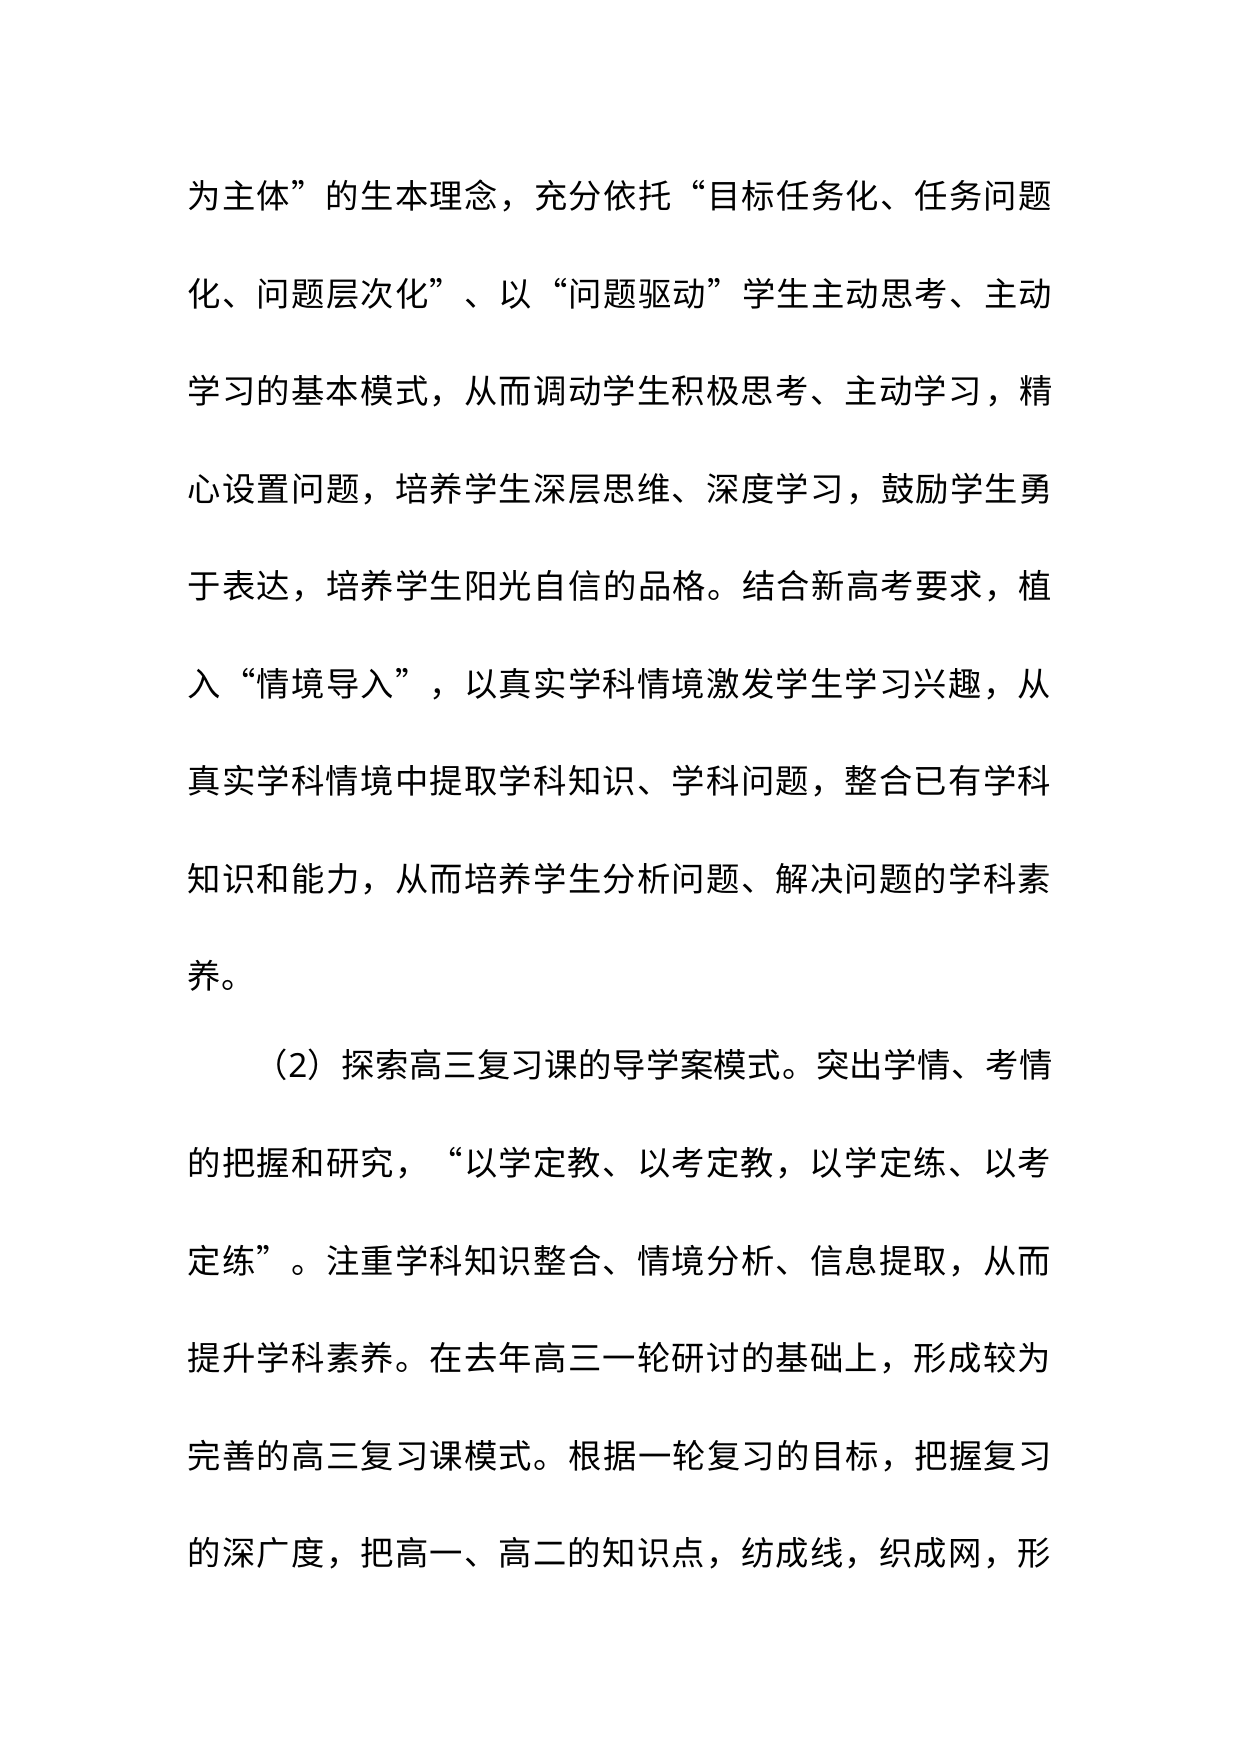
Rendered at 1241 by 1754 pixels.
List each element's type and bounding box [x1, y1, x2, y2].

list [187, 162, 1053, 1007]
list [187, 1031, 1053, 1583]
